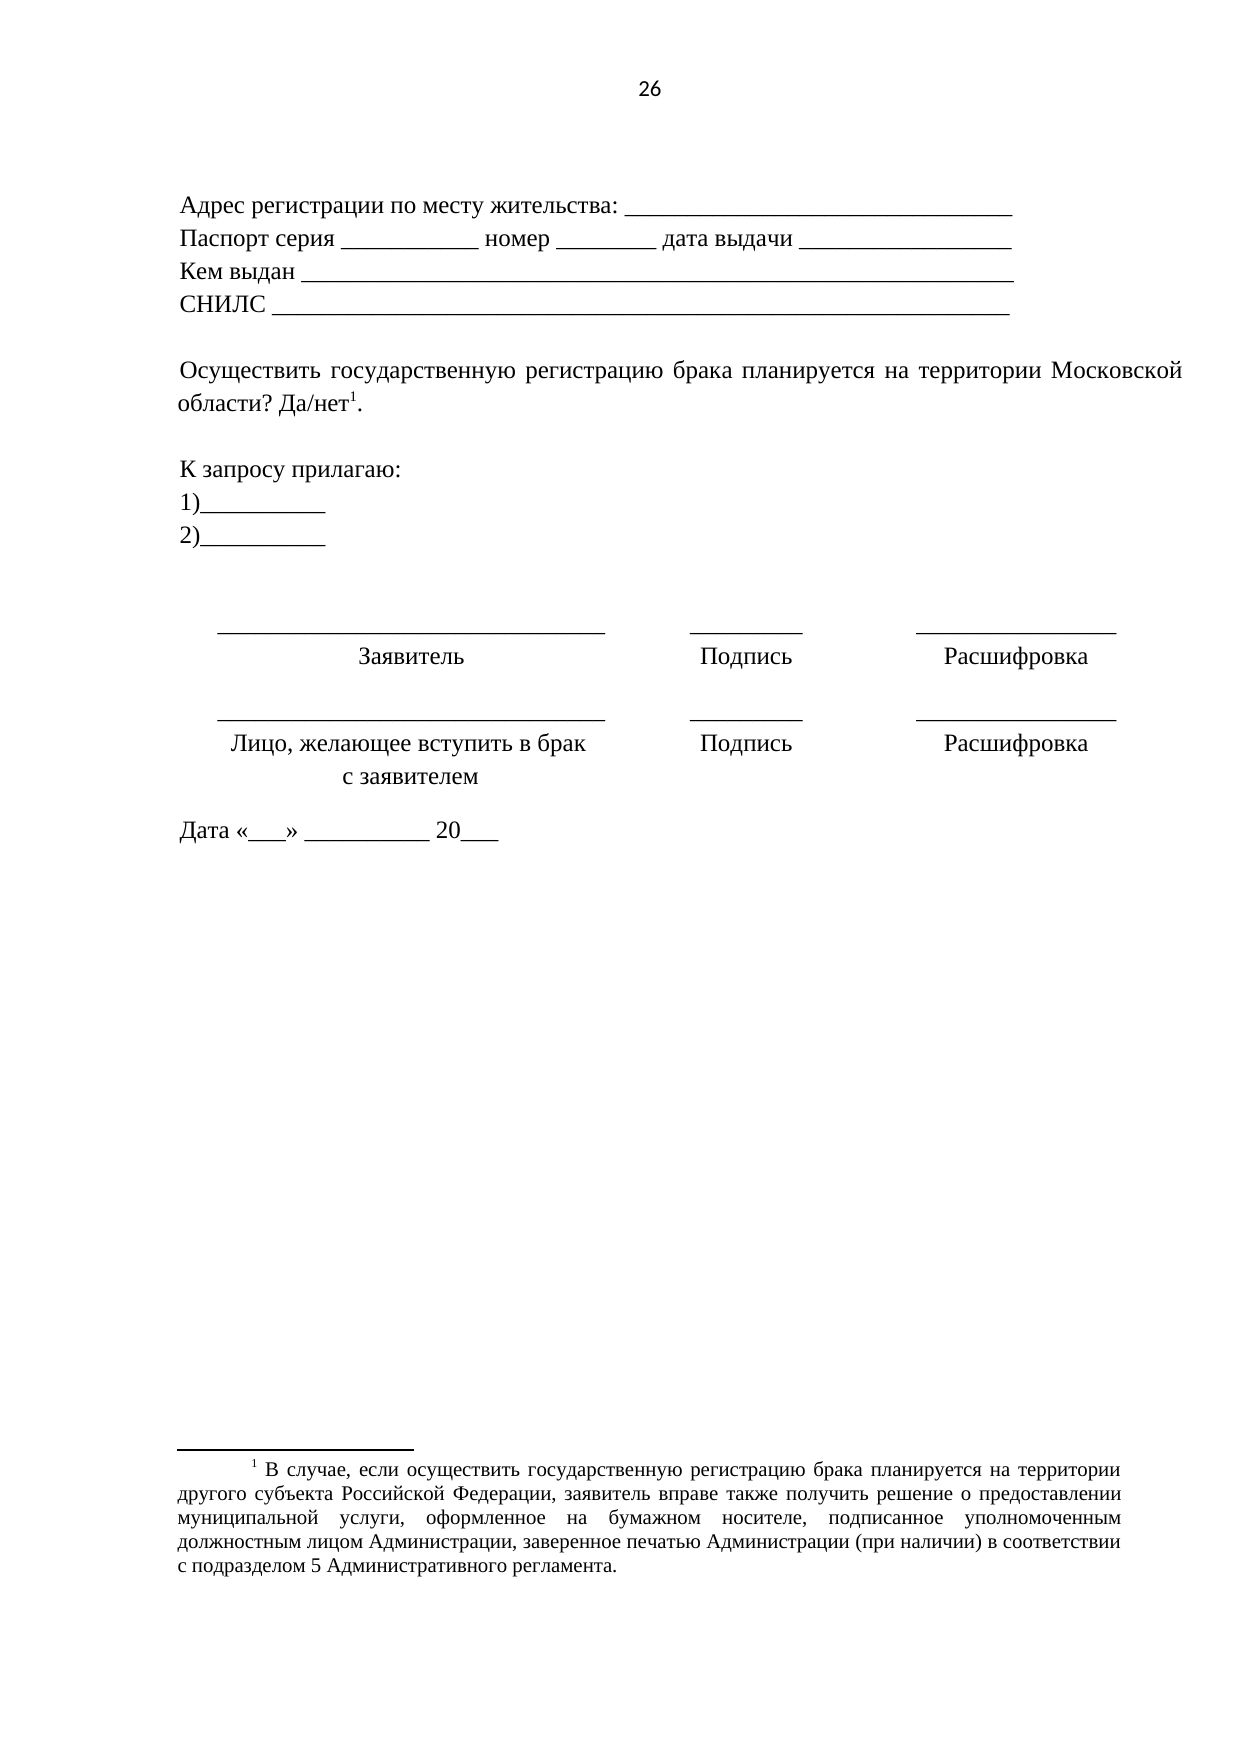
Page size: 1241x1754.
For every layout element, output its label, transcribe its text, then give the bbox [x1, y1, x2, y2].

table_cell _______________________________ Заявитель [171, 597, 649, 684]
table_cell _________ Подпись [650, 684, 840, 805]
table_cell _________ Подпись [650, 597, 840, 684]
table_cell ________________ Расшифровка [840, 684, 1189, 805]
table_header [171, 180, 1189, 597]
table_cell Дата «___» __________ 20___ [171, 805, 1189, 860]
table_cell ________________ Расшифровка [840, 597, 1189, 684]
table_cell _______________________________ Лицо, желающее вступить в брак с заявителем [171, 684, 649, 805]
